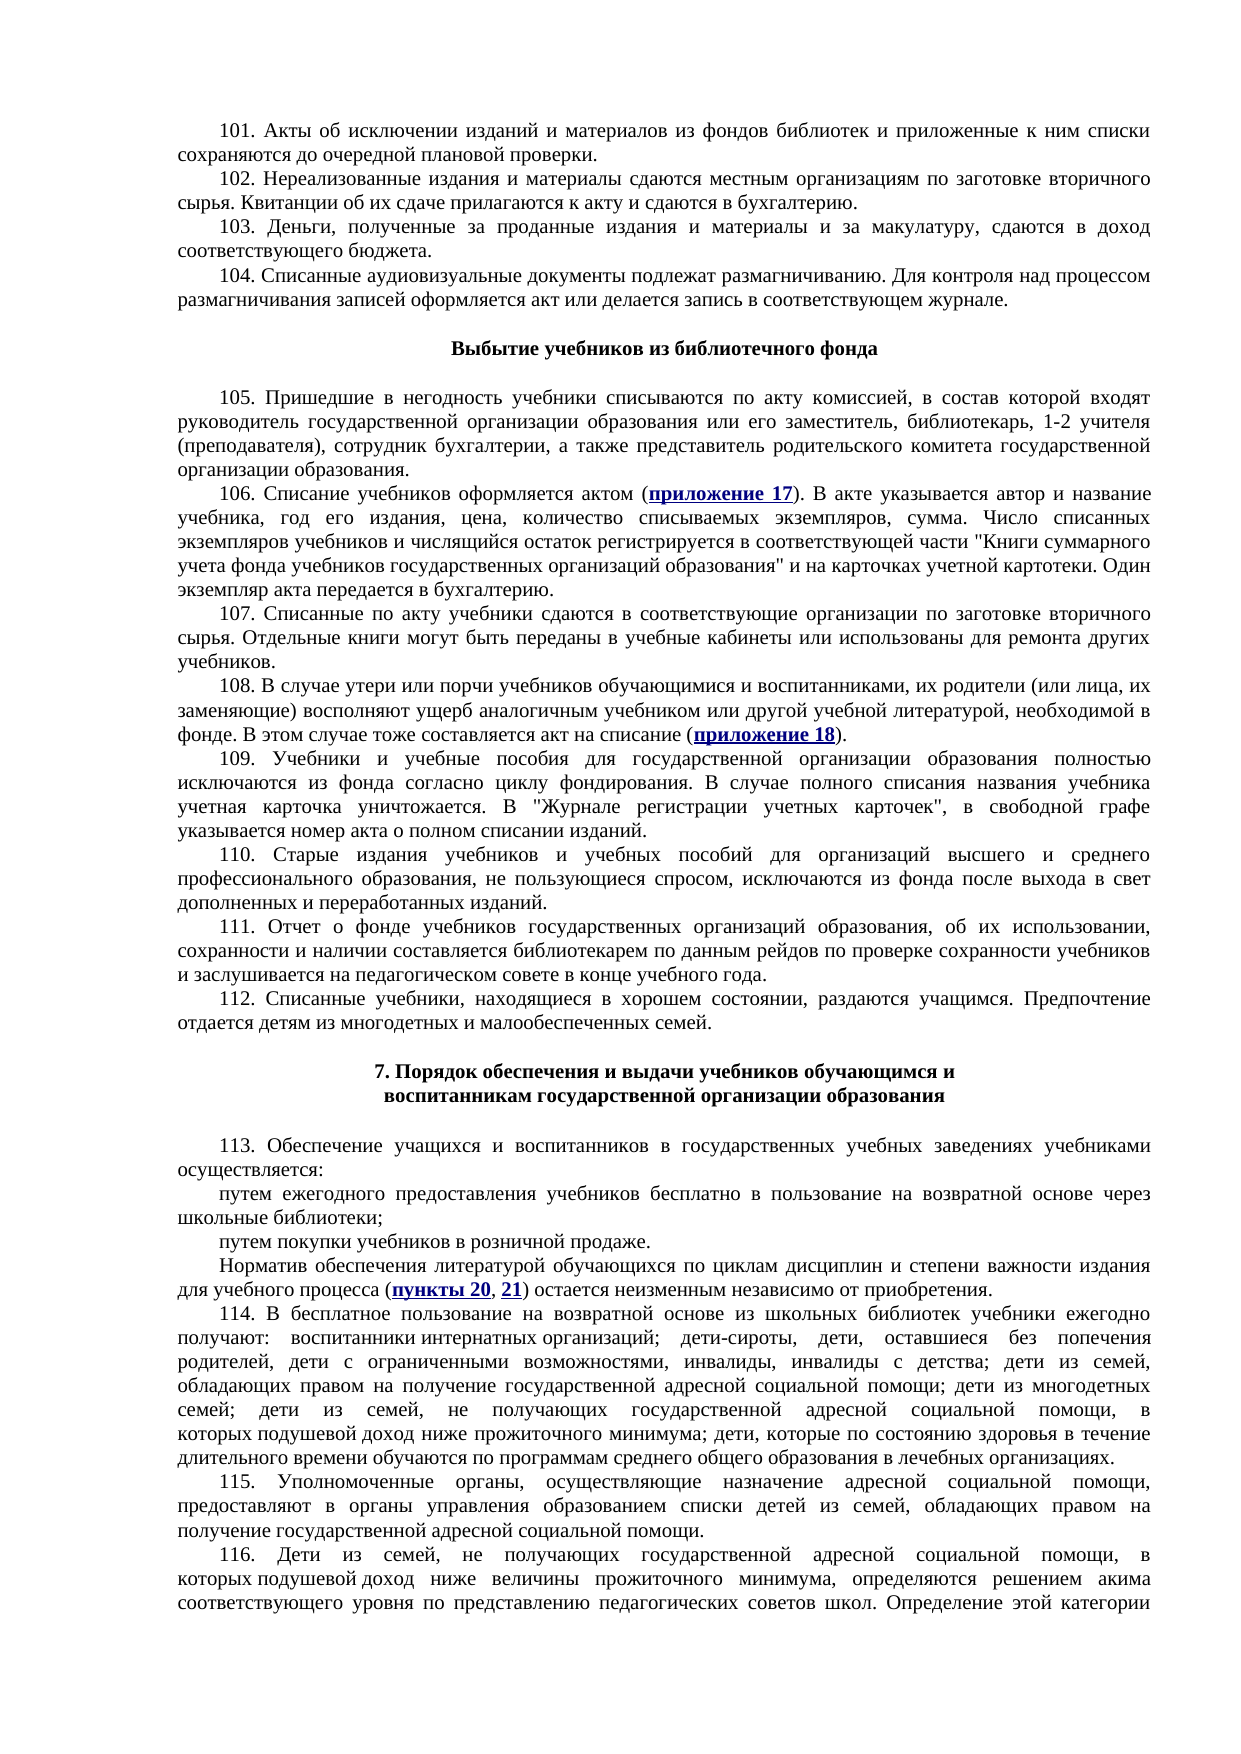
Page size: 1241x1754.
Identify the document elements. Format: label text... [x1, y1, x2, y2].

text путем ежегодного предоставления учебников бесплатно в пользование на возвратной основе через школьные библиотеки; [177, 1181, 1152, 1229]
text 104. Списанные аудиовизуальные документы подлежат размагничиванию. Для контроля над процессом размагничивания записей оформляется акт или делается запись в соответствующем журнале. [177, 262, 1152, 311]
text 114. В бесплатное пользование на возвратной основе из школьных библиотек учебники ежегодно получают: воспитанники интернатных организаций; дети-сироты, дети, оставшиеся без попечения родителей, дети с ограниченными возможностями, инвалиды, инвалиды с детства; дети из семей, обладающих правом на получение государственной адресной социальной помощи; дети из многодетных семей; дети из семей, не получающих государственной адресной социальной помощи, в которых подушевой доход ниже прожиточного минимума; дети, которые по состоянию здоровья в течение длительного времени обучаются по программам среднего общего образования в лечебных организациях. [177, 1301, 1152, 1469]
text 106. Списание учебников оформляется актом (приложение 17). В акте указывается автор и название учебника, год его издания, цена, количество списываемых экземпляров, сумма. Число списанных экземпляров учебников и числящийся остаток регистрируется в соответствующей части "Книги суммарного учета фонда учебников государственных организаций образования" и на карточках учетной картотеки. Один экземпляр акта передается в бухгалтерию. [177, 481, 1152, 601]
text 109. Учебники и учебные пособия для государственной организации образования полностью исключаются из фонда согласно циклу фондирования. В случае полного списания названия учебника учетная карточка уничтожается. В "Журнале регистрации учетных карточек", в свободной графе указывается номер акта о полном списании изданий. [177, 746, 1152, 842]
text 111. Отчет о фонде учебников государственных организаций образования, об их использовании, сохранности и наличии составляется библиотекарем по данным рейдов по проверке сохранности учебников и заслушивается на педагогическом совете в конце учебного года. [177, 914, 1152, 986]
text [177, 1542, 1152, 1614]
text 103. Деньги, полученные за проданные издания и материалы и за макулатуру, сдаются в доход соответствующего бюджета. [177, 214, 1152, 262]
text 7. Порядок обеспечения и выдачи учебников обучающимся и [177, 1059, 1152, 1083]
text 101. Акты об исключении изданий и материалов из фондов библиотек и приложенные к ним списки сохраняются до очередной плановой проверки. [177, 118, 1152, 166]
text 107. Списанные по акту учебники сдаются в соответствующие организации по заготовке вторичного сырья. Отдельные книги могут быть переданы в учебные кабинеты или использованы для ремонта других учебников. [177, 601, 1152, 673]
text 110. Старые издания учебников и учебных пособий для организаций высшего и среднего профессионального образования, не пользующиеся спросом, исключаются из фонда после выхода в свет дополненных и переработанных изданий. [177, 842, 1152, 914]
text воспитанникам государственной организации образования [177, 1083, 1152, 1107]
text 102. Нереализованные издания и материалы сдаются местным организациям по заготовке вторичного сырья. Квитанции об их сдаче прилагаются к акту и сдаются в бухгалтерию. [177, 166, 1152, 214]
text 112. Списанные учебники, находящиеся в хорошем состоянии, раздаются учащимся. Предпочтение отдается детям из многодетных и малообеспеченных семей. [177, 986, 1152, 1034]
text 105. Пришедшие в негодность учебники списываются по акту комиссией, в состав которой входят руководитель государственной организации образования или его заместитель, библиотекарь, 1-2 учителя (преподавателя), сотрудник бухгалтерии, а также представитель родительского комитета государственной организации образования. [177, 385, 1152, 481]
text 115. Уполномоченные органы, осуществляющие назначение адресной социальной помощи, предоставляют в органы управления образованием списки детей из семей, обладающих правом на получение государственной адресной социальной помощи. [177, 1469, 1152, 1542]
text 108. В случае утери или порчи учебников обучающимися и воспитанниками, их родители (или лица, их заменяющие) восполняют ущерб аналогичным учебником или другой учебной литературой, необходимой в фонде. В этом случае тоже составляется акт на списание (приложение 18). [177, 673, 1152, 746]
text 113. Обеспечение учащихся и воспитанников в государственных учебных заведениях учебниками осуществляется: [177, 1132, 1152, 1181]
text путем покупки учебников в розничной продаже. [177, 1229, 1152, 1253]
text Норматив обеспечения литературой обучающихся по циклам дисциплин и степени важности издания для учебного процесса (пункты 20, 21) остается неизменным независимо от приобретения. [177, 1253, 1152, 1301]
text Выбытие учебников из библиотечного фонда [177, 336, 1152, 360]
